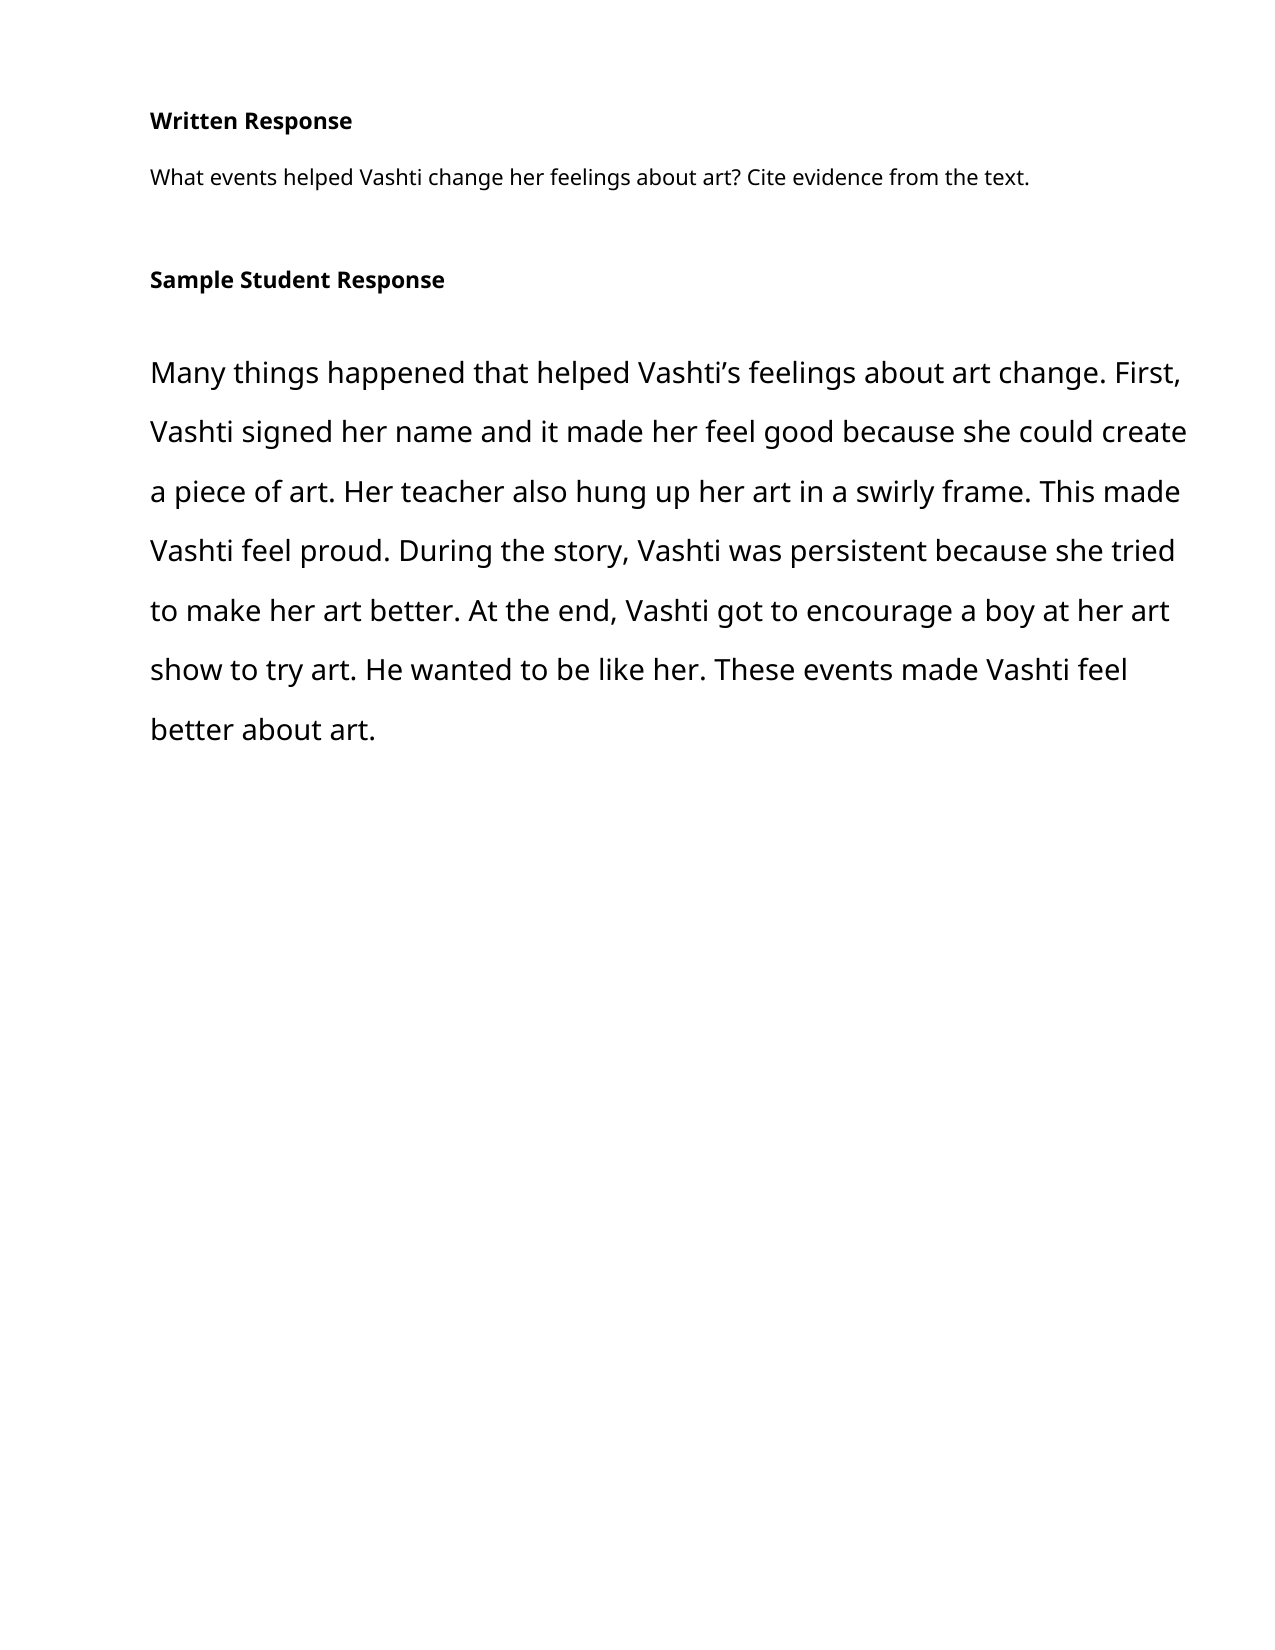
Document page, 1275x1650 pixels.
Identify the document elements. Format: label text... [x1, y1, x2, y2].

text Written Response [150, 105, 1200, 136]
text Many things happened that helped Vashti’s feelings about art change. First, Vashti signed her name and it made her feel good because she could create a piece of art. Her teacher also hung up her art in a swirly frame. This made Vashti feel proud. During the story, Vashti was persistent because she tried to make her art better. At the end, Vashti got to encourage a boy at her art show to try art. He wanted to be like her. These events made Vashti feel better about art. [150, 352, 1200, 749]
text What events helped Vashti change her feelings about art? Cite evidence from the text. [150, 162, 1125, 192]
text Sample Student Response [150, 264, 1125, 327]
